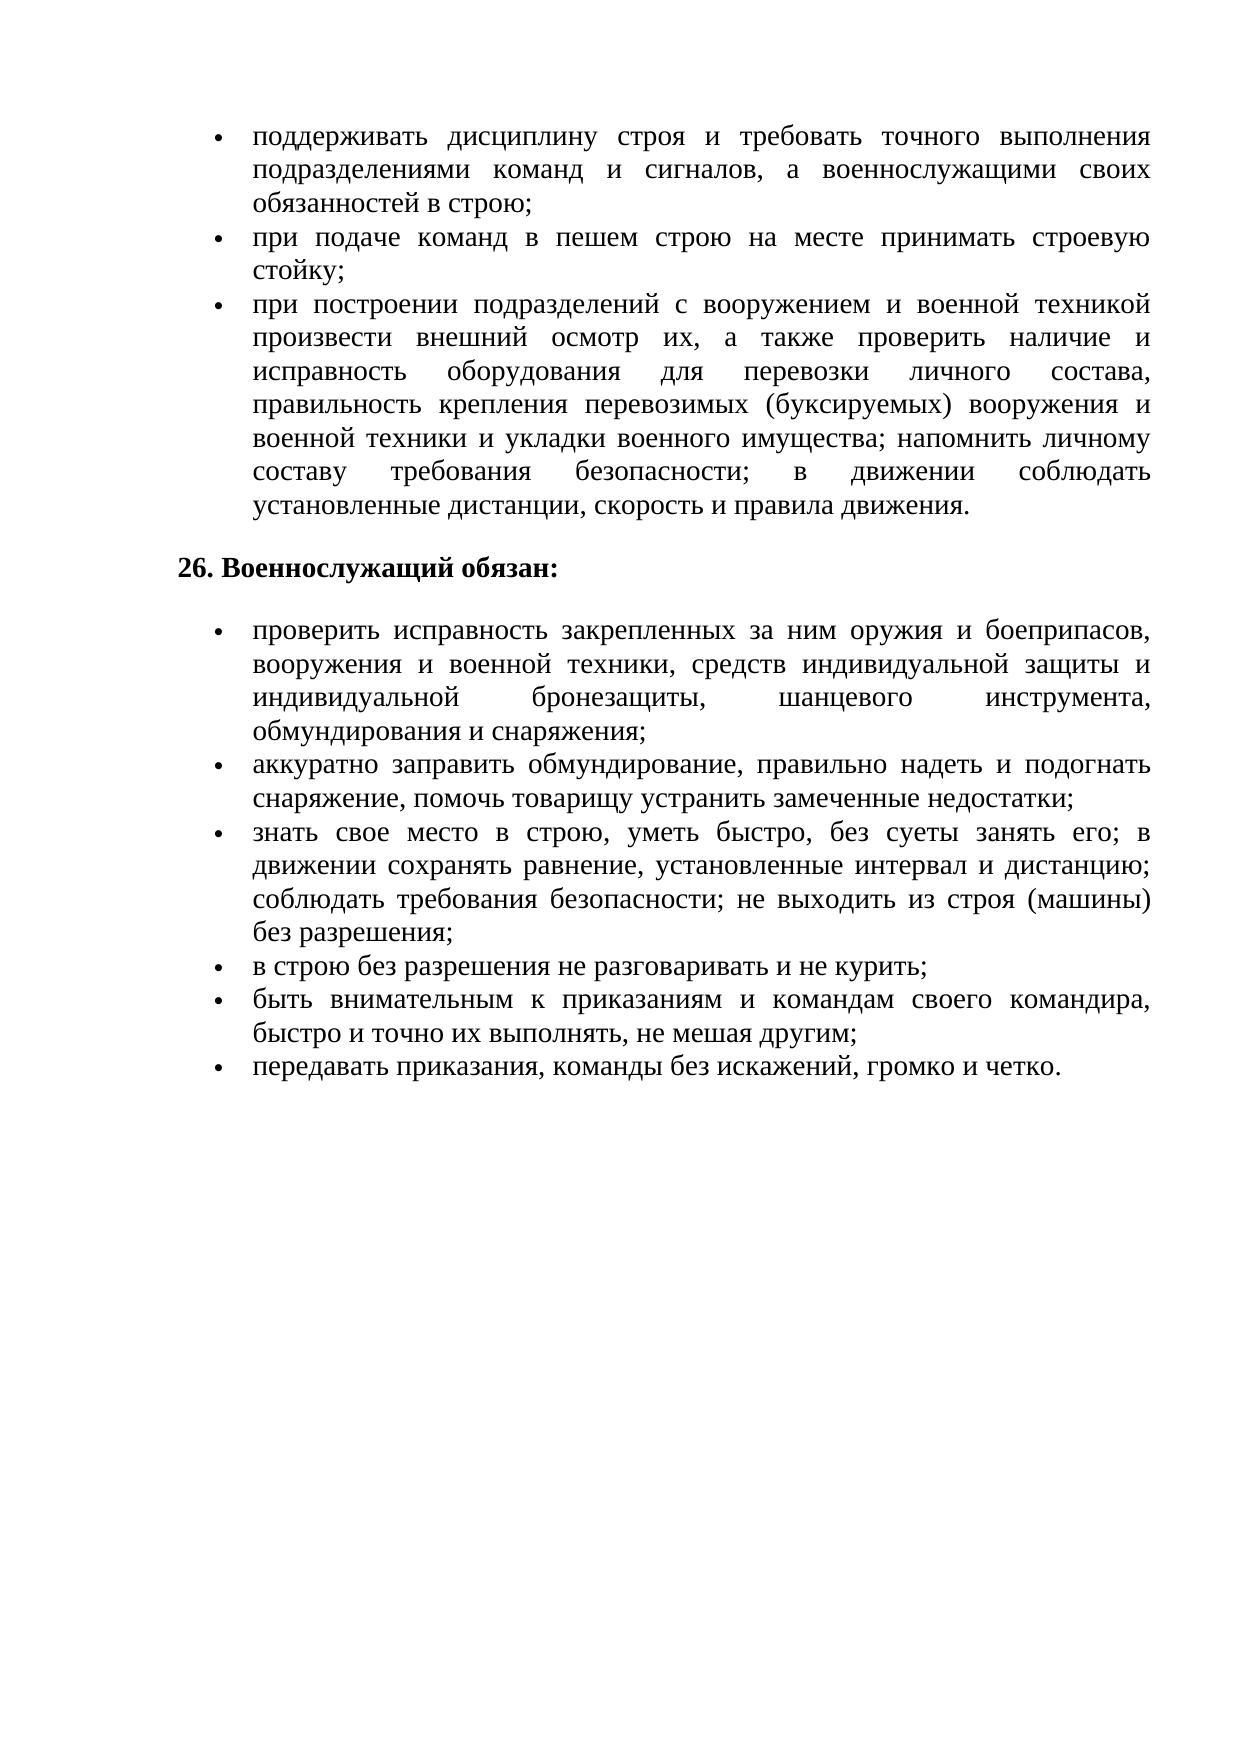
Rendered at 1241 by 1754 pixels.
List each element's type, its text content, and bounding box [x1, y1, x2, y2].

list в строю без разрешения не разговаривать и не курить; [215, 948, 1152, 981]
list проверить исправность закрепленных за ним оружия и боеприпасов, вооружения и военной техники, средств индивидуальной защиты и индивидуальной бронезащиты, шанцевого инструмента, обмундирования и снаряжения; [215, 612, 1152, 747]
list при подаче команд в пешем строю на месте принимать строевую стойку; [215, 219, 1152, 286]
list при построении подразделений с вооружением и военной техникой произвести внешний осмотр их, а также проверить наличие и исправность оборудования для перевозки личного состава, правильность крепления перевозимых (буксируемых) вооружения и военной техники и укладки военного имущества; напомнить личному составу требования безопасности; в движении соблюдать установленные дистанции, скорость и правила движения. [215, 286, 1152, 521]
list передавать приказания, команды без искажений, громко и четко.​ [215, 1048, 1152, 1082]
list знать свое место в строю, уметь быстро, без суеты занять его; в движении сохранять равнение, установленные интервал и дистанцию; соблюдать требования безопасности; не выходить из строя (машины) без разрешения; [215, 814, 1152, 948]
list аккуратно заправить обмундирование, правильно надеть и подогнать снаряжение, помочь товарищу устранить замеченные недостатки; [215, 747, 1152, 814]
list быть внимательным к приказаниям и командам своего командира, быстро и точно их выполнять, не мешая другим; [215, 981, 1152, 1048]
text 26. Военнослужащий обязан: [177, 550, 1152, 583]
list поддерживать дисциплину строя и требовать точного выполнения подразделениями команд и сигналов, а военнослужащими своих обязанностей в строю; [215, 118, 1152, 219]
